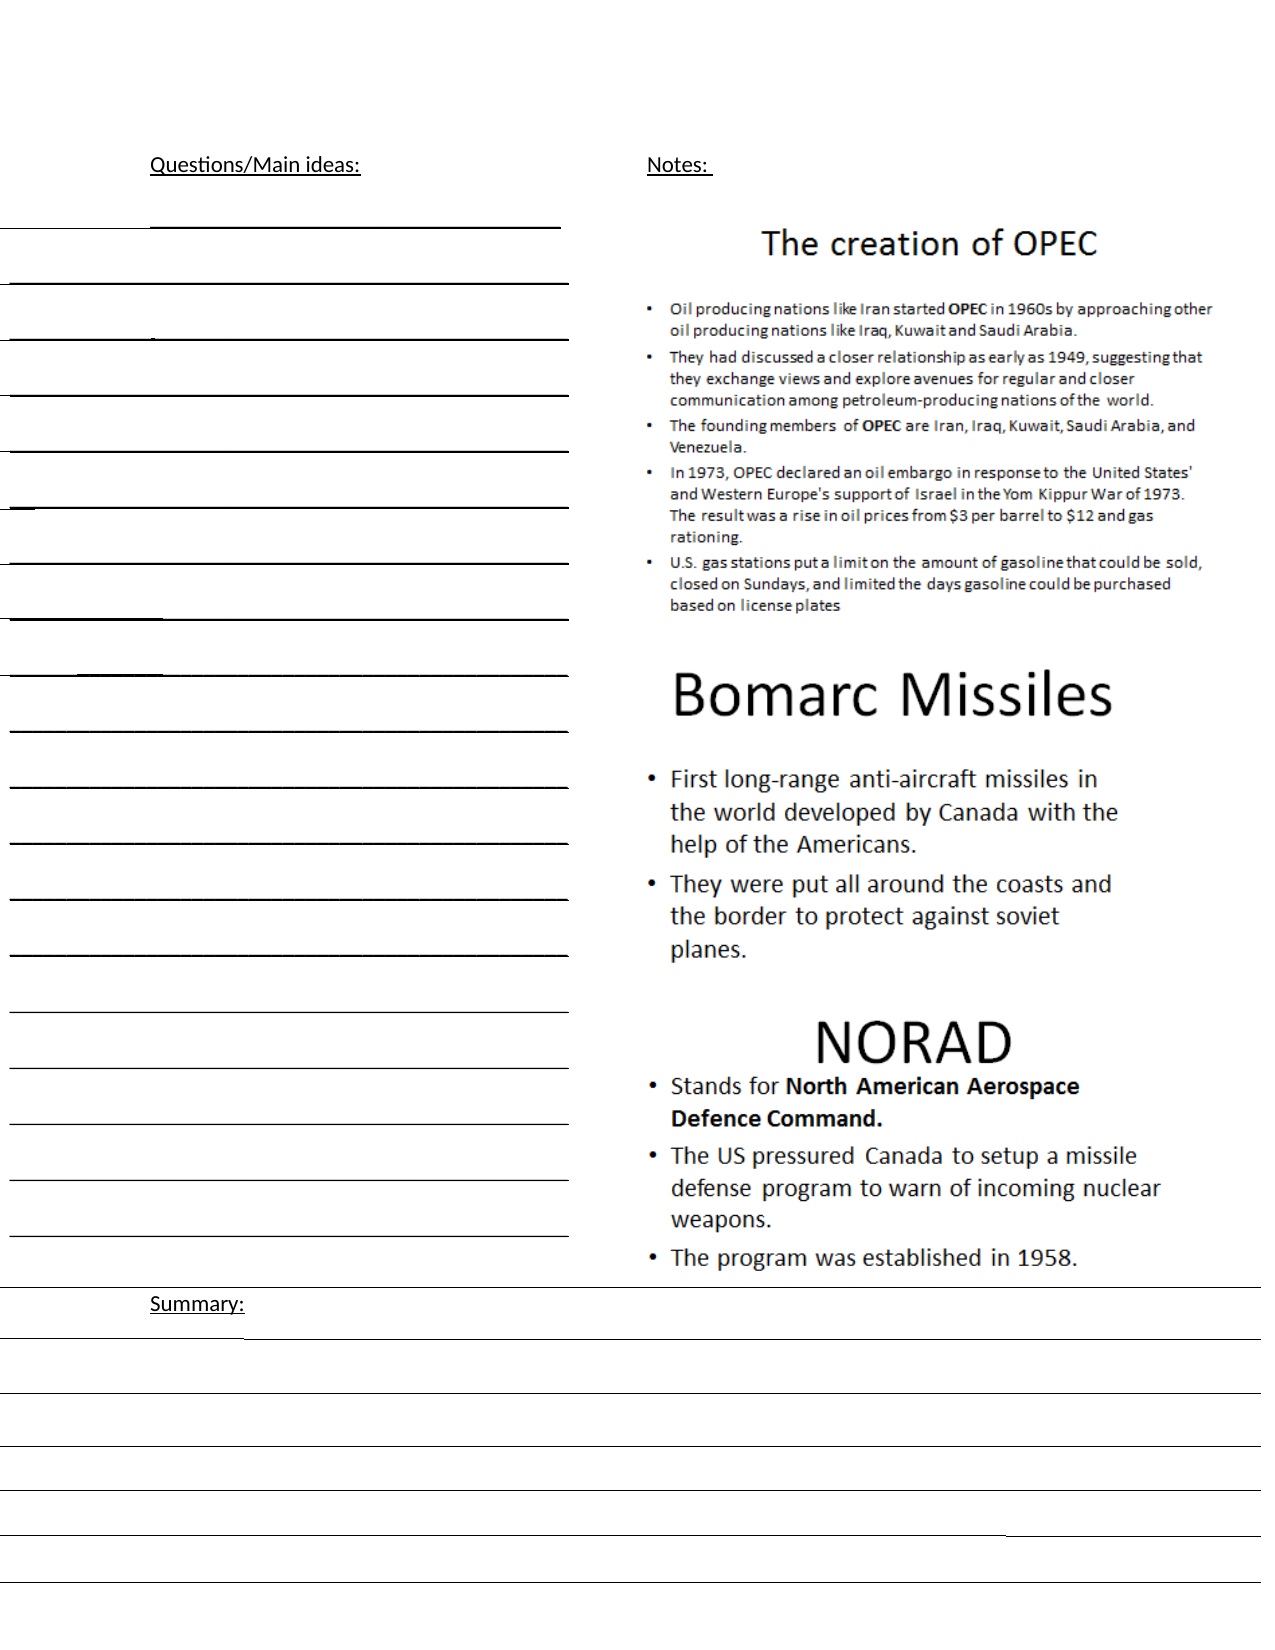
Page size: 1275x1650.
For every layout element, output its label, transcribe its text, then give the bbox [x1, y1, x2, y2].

picture [646, 666, 1199, 969]
text Notes: [637, 150, 1069, 178]
picture [646, 1017, 1212, 1276]
picture [646, 226, 1252, 618]
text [9, 203, 572, 1240]
text Summary: [9, 1289, 572, 1317]
text Questions/Main ideas: [150, 150, 628, 178]
